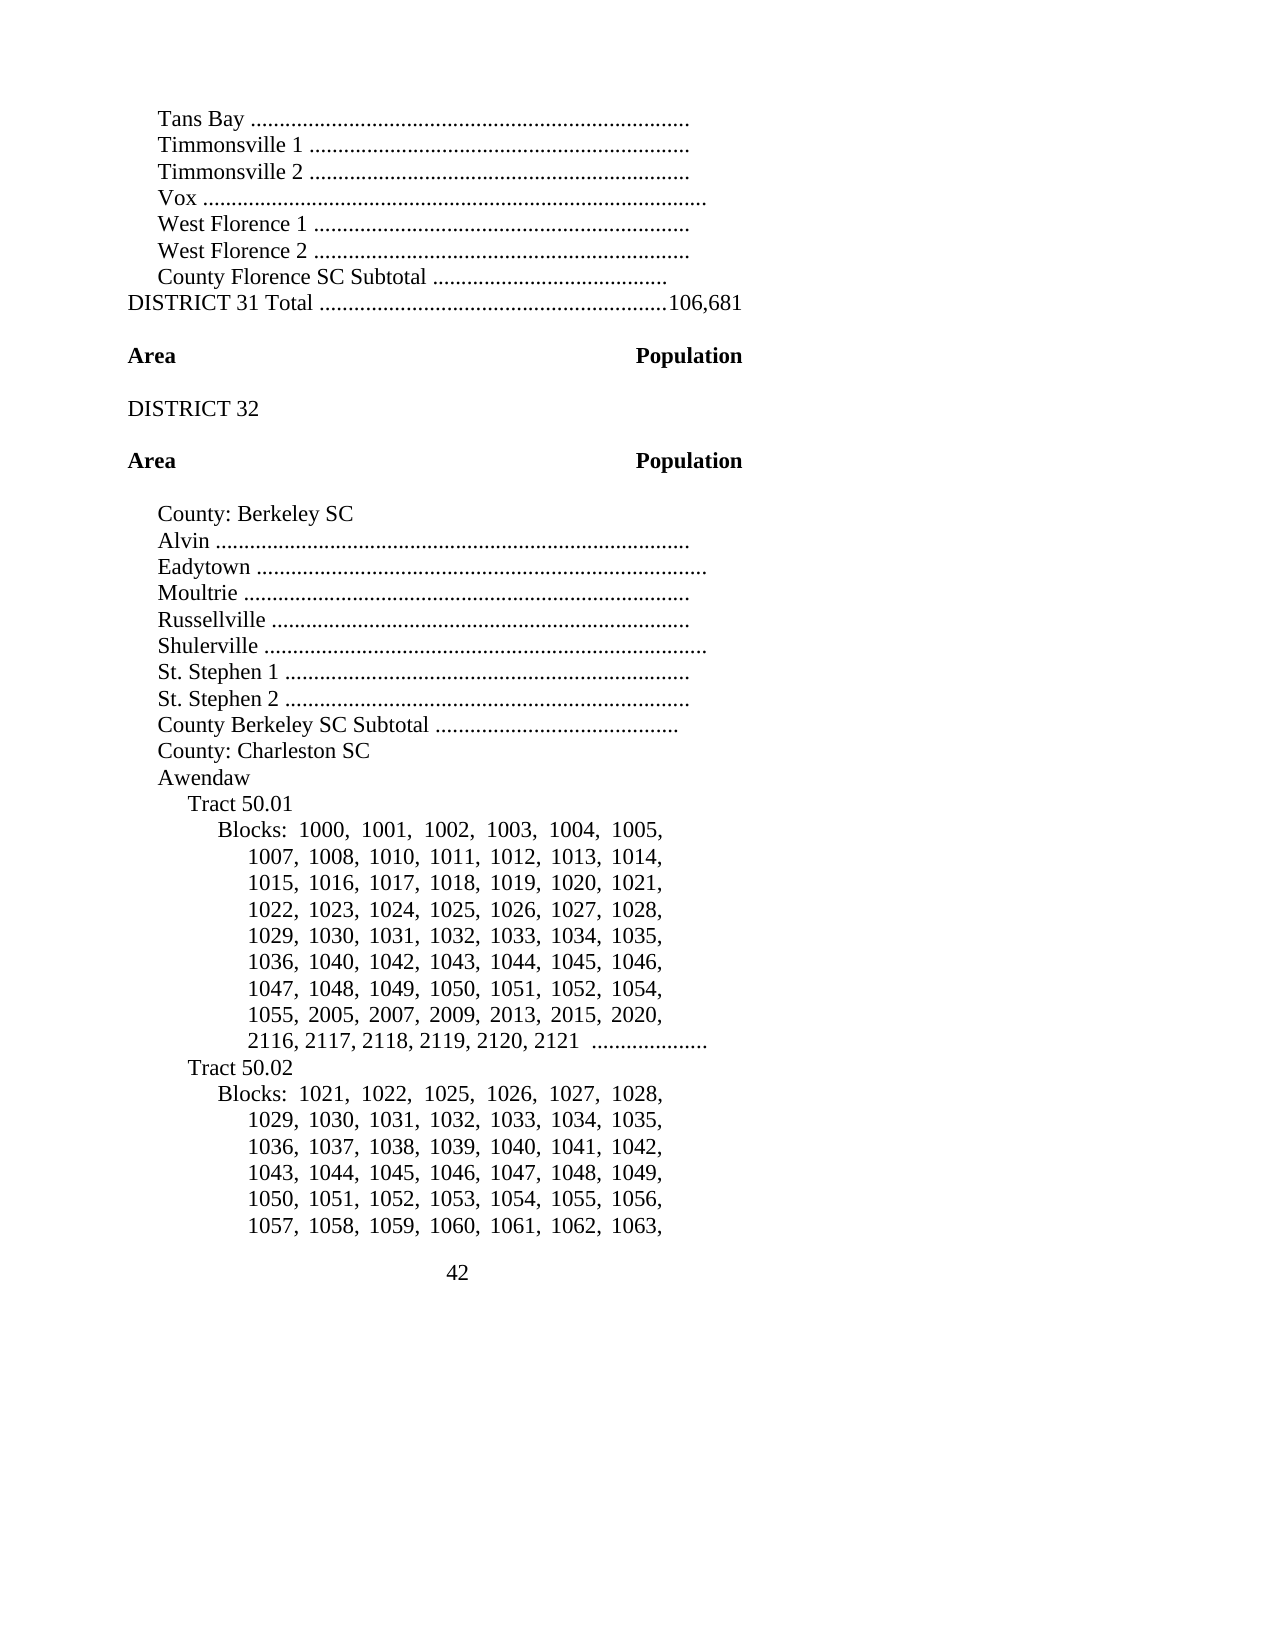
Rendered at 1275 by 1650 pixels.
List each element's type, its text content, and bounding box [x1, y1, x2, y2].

text Vox 954 [157, 184, 663, 210]
text Tract 50.02 [187, 1054, 787, 1080]
text Timmonsville 2 2,017 [157, 158, 663, 184]
text County Berkeley SC Subtotal 10,349 [157, 711, 663, 737]
text West Florence 1 4,948 [157, 210, 663, 237]
text St. Stephen 2 2,178 [157, 685, 663, 711]
text County: Charleston SC [157, 737, 663, 764]
text West Florence 2 2,156 [157, 237, 663, 263]
text DISTRICT 32 [127, 395, 787, 421]
text Alvin 1,230 [157, 527, 663, 553]
text Moultrie 1,770 [157, 579, 663, 606]
text Timmonsville 1 2,145 [157, 131, 663, 158]
text Blocks: 1000, 1001, 1002, 1003, 1004, 1005, 1007, 1008, 1010, 1011, 1012, 1013, 1014, 1015, 1016, 1017, 1018, 1019, 1020, 1021, 1022, 1023, 1024, 1025, 1026, 1027, 1028, 1029, 1030, 1031, 1032, 1033, 1034, 1035, 1036, 1040, 1042, 1043, 1044, 1045, 1046, 1047, 1048, 1049, 1050, 1051, 1052, 1054, 1055, 2005, 2007, 2009, 2013, 2015, 2020, 2116, 2117, 2118, 2119, 2120, 2121 827 [217, 817, 663, 1054]
text DISTRICT 31 Total 106,681 [127, 289, 787, 316]
text Area Population [127, 342, 787, 368]
text County: Berkeley SC [157, 500, 663, 527]
text St. Stephen 1 2,059 [157, 658, 663, 685]
text County Florence SC Subtotal 106,681 [157, 263, 663, 289]
text Tans Bay 2,613 [157, 105, 663, 131]
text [217, 1080, 663, 1238]
text Area Population [127, 448, 787, 474]
text Eadytown 869 [157, 553, 663, 579]
text Awendaw [157, 764, 663, 790]
text Russellville 1,755 [157, 606, 663, 632]
text Shulerville 488 [157, 632, 663, 658]
text Tract 50.01 [187, 790, 787, 817]
